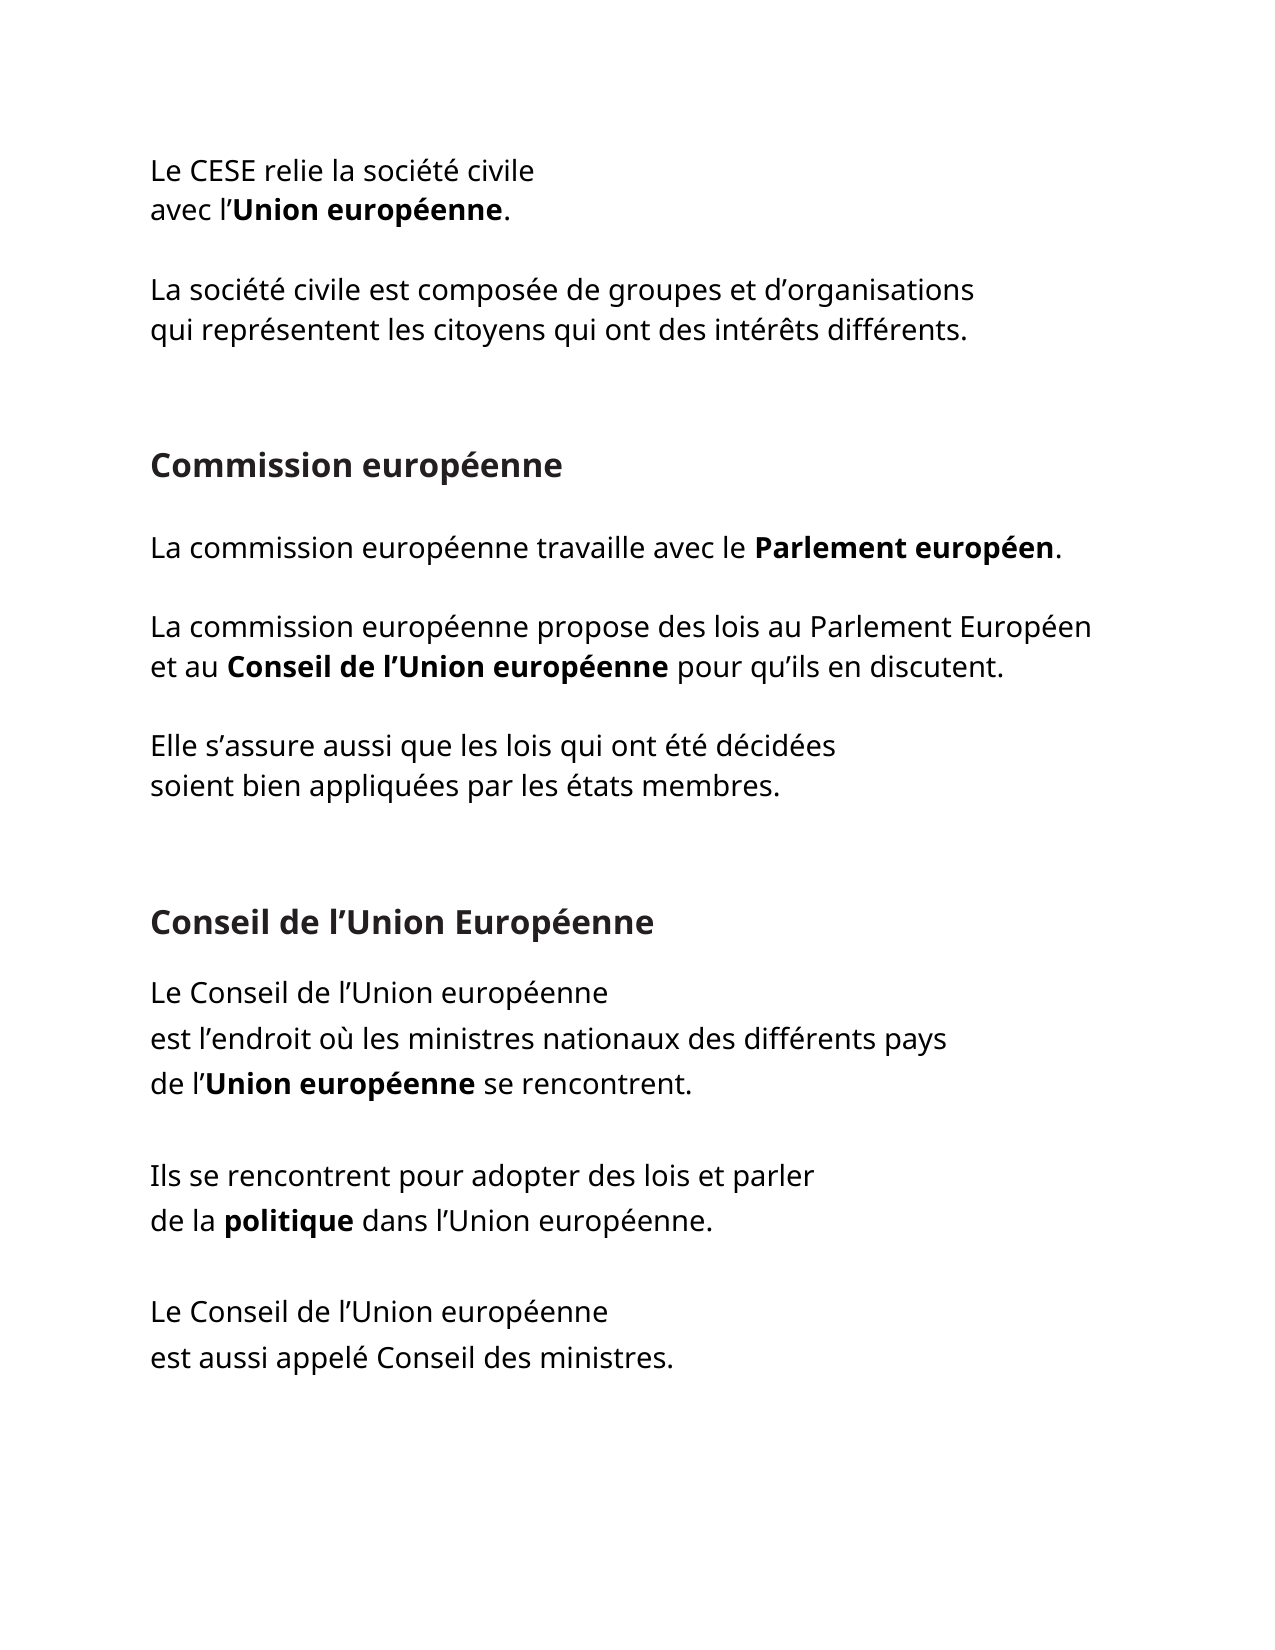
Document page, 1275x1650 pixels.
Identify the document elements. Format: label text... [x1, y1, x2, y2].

text Le Conseil de l’Union européenne [150, 1292, 1125, 1331]
text est aussi appelé Conseil des ministres. [150, 1337, 1125, 1377]
text et au Conseil de l’Union européenne pour qu’ils en discutent. [150, 646, 1125, 686]
text soient bien appliquées par les états membres. [150, 765, 1125, 805]
text La société civile est composée de groupes et d’organisations [150, 269, 1125, 309]
text de l’Union européenne se rencontrent. [150, 1064, 1125, 1103]
text Le CESE relie la société civile [150, 150, 1125, 190]
text Conseil de l’Union Européenne [150, 899, 1125, 944]
text qui représentent les citoyens qui ont des intérêts différents. [150, 309, 1125, 348]
text Ils se rencontrent pour adopter des lois et parler [150, 1155, 1125, 1194]
text La commission européenne propose des lois au Parlement Européen [150, 607, 1125, 646]
text Elle s’assure aussi que les lois qui ont été décidées [150, 726, 1125, 765]
subtitle Commission européenne [150, 442, 1125, 488]
text La commission européenne travaille avec le Parlement européen. [150, 527, 1125, 567]
text Le Conseil de l’Union européenne [150, 972, 1125, 1012]
text de la politique dans l’Union européenne. [150, 1201, 1125, 1240]
text avec l’Union européenne. [150, 190, 1125, 229]
text est l’endroit où les ministres nationaux des différents pays [150, 1018, 1125, 1058]
